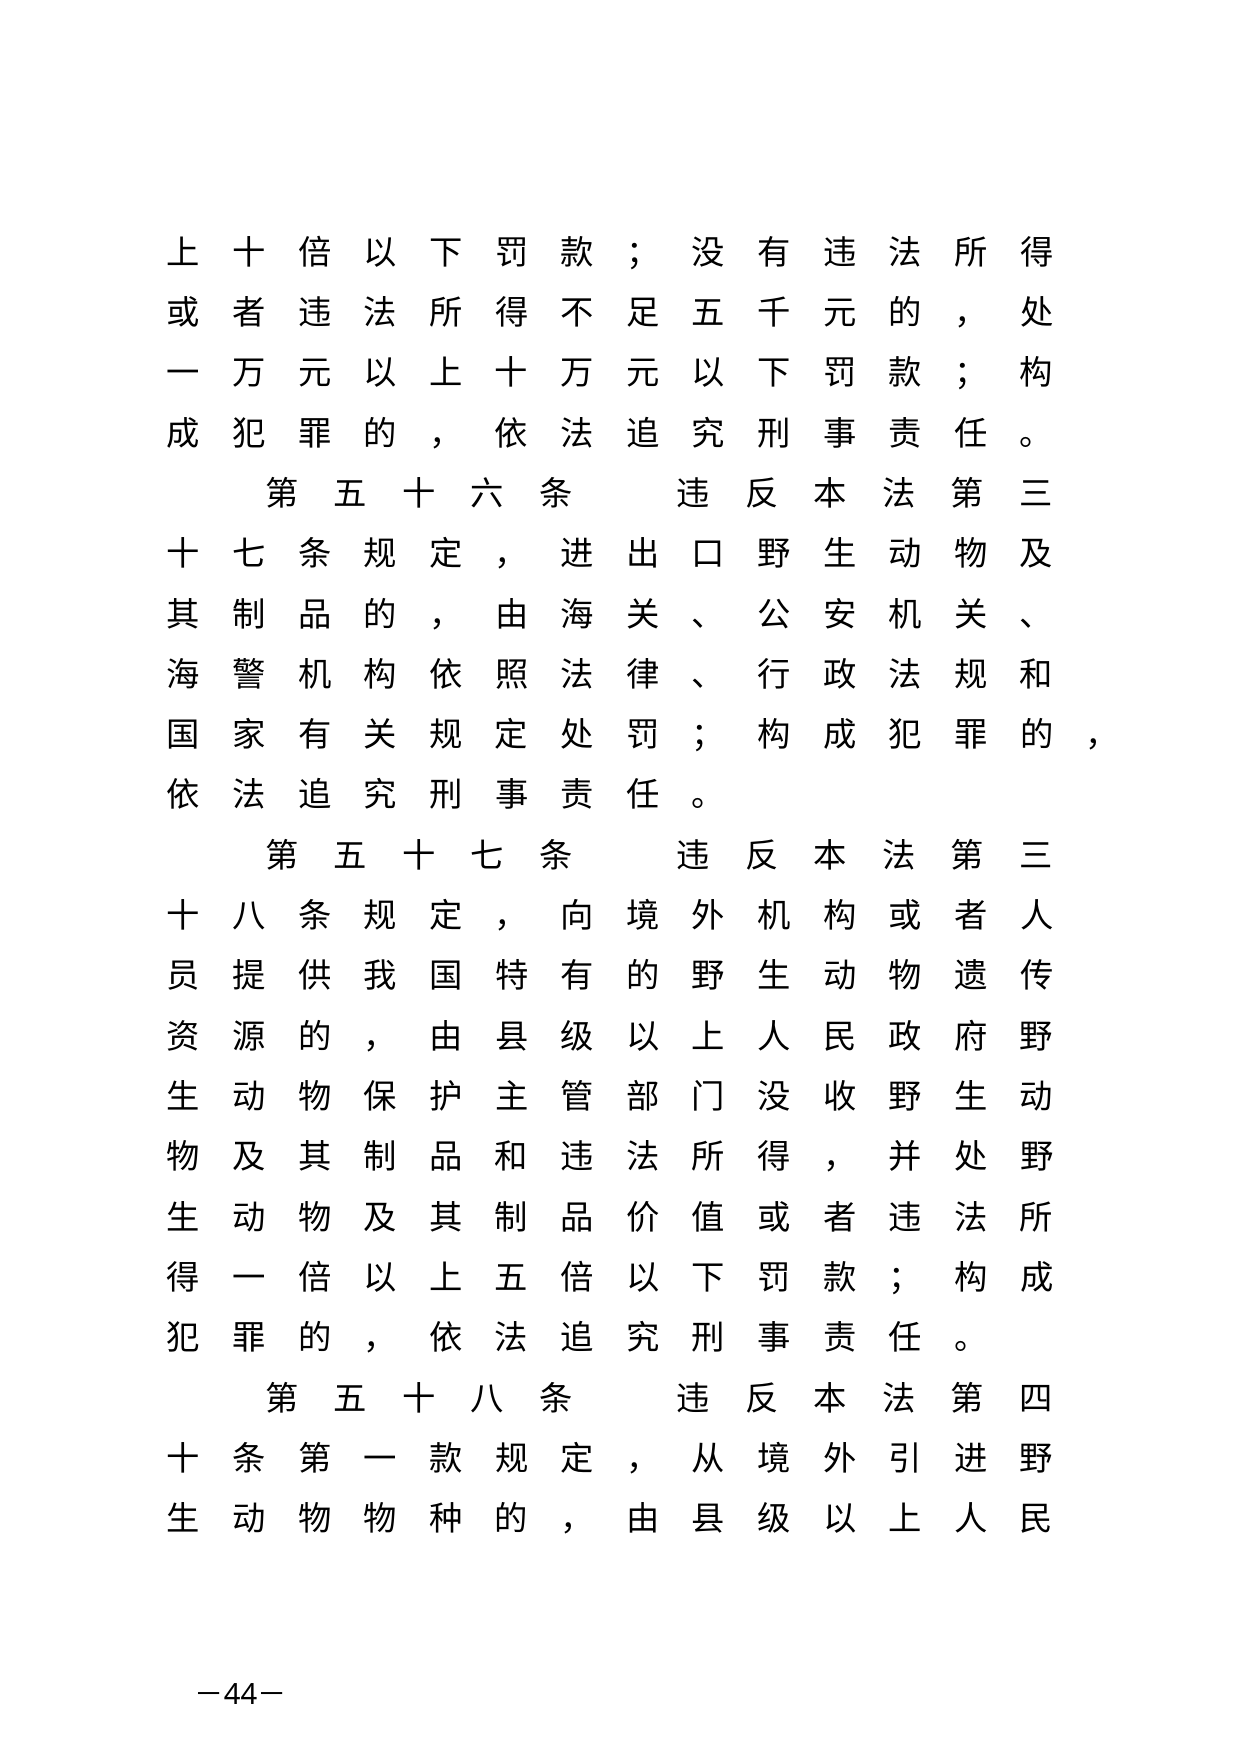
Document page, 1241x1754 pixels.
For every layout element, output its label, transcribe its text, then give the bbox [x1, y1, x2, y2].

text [167, 219, 1085, 461]
text 第五十七条 违反本法第三十八条规定，向境外机构或者人员提供我国特有的野生动物遗传资源的，由县级以上人民政府野生动物保护主管部门没收野生动物及其制品和违法所得，并处野生动物及其制品价值或者违法所得一倍以上五倍以下罚款；构成犯罪的，依法追究刑事责任。 [167, 822, 1085, 1365]
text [167, 1365, 1085, 1546]
text 第五十六条 违反本法第三十七条规定，进出口野生动物及其制品的，由海关、公安机关、海警机构依照法律、行政法规和国家有关规定处罚；构成犯罪的，依法追究刑事责任。 [167, 461, 1085, 822]
